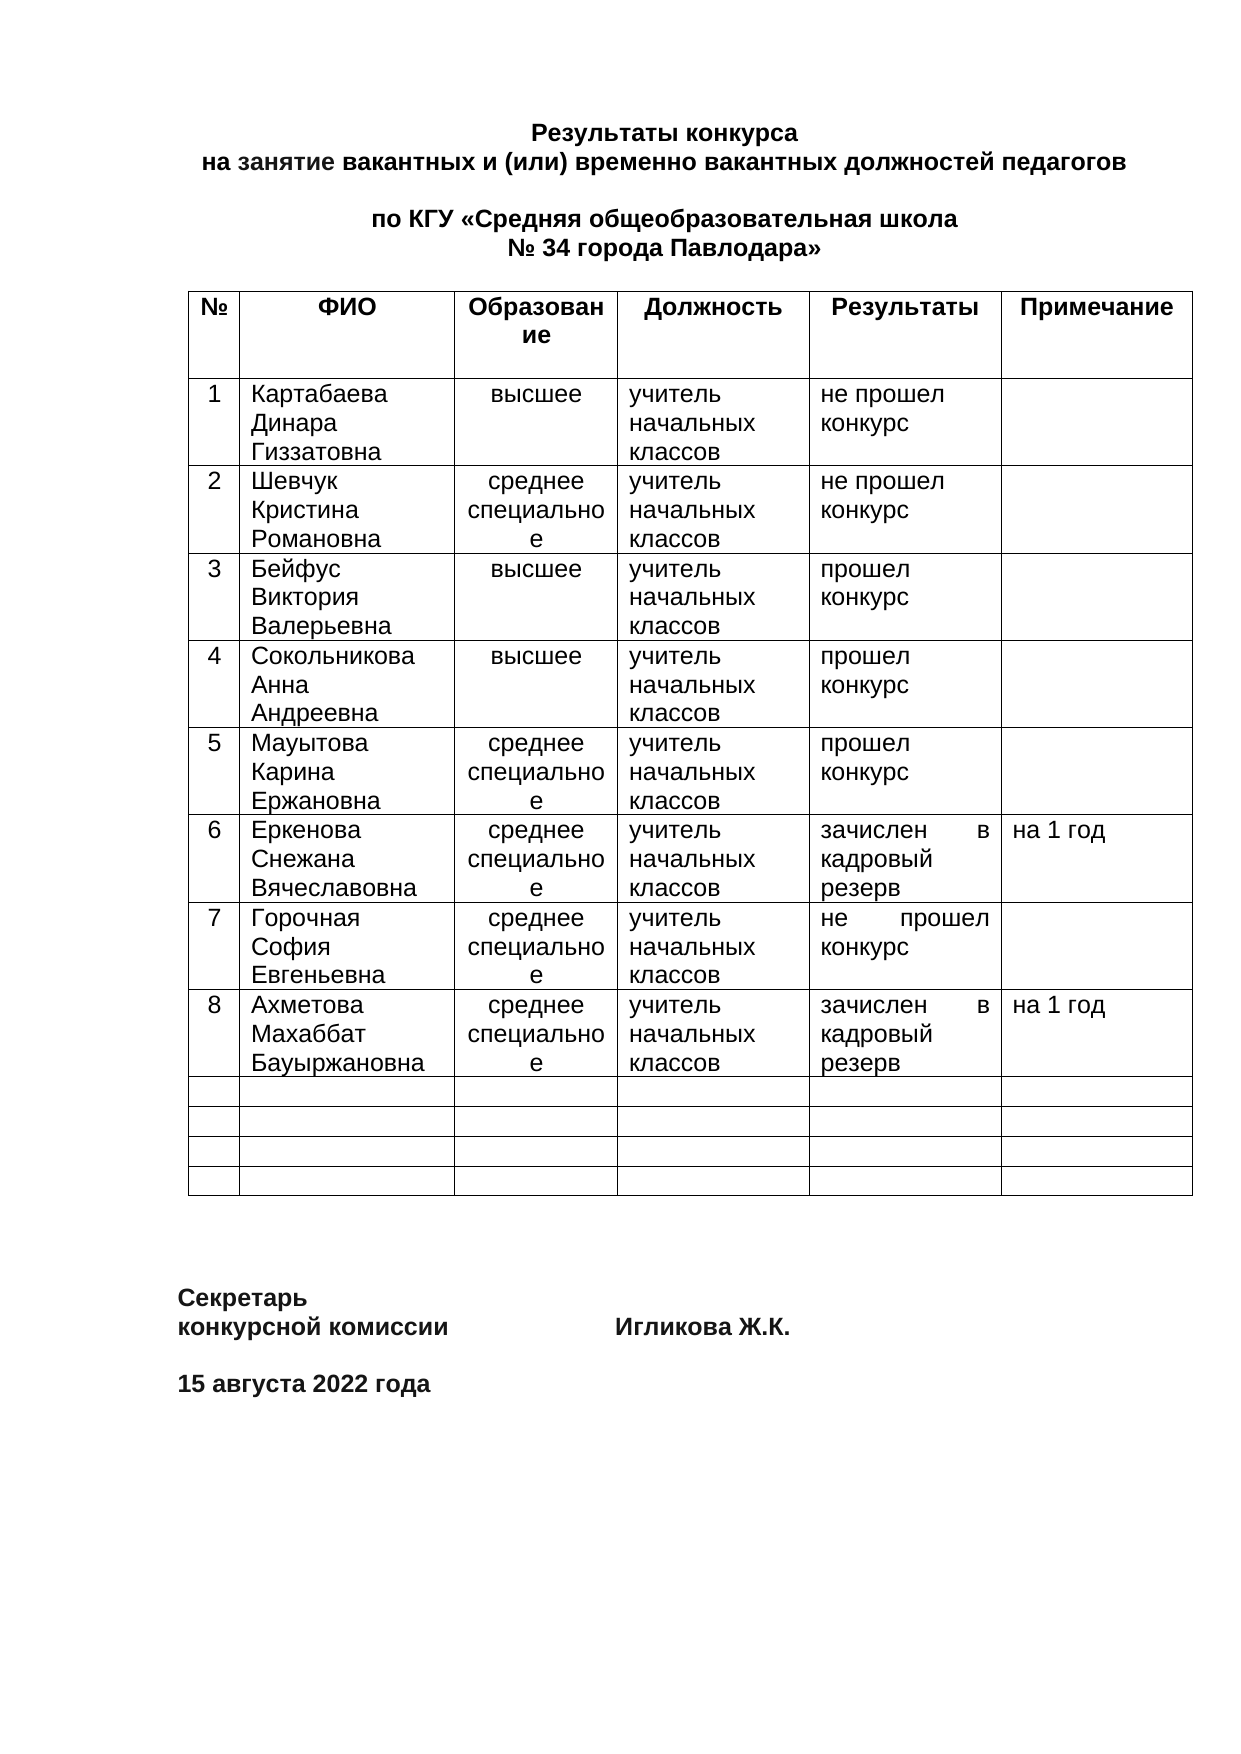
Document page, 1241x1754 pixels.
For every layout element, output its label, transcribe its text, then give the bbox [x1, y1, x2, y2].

table_cell [455, 1137, 617, 1166]
table_cell [240, 1167, 454, 1195]
table_cell среднее специальное [455, 903, 617, 989]
table_cell среднее специальное [455, 990, 617, 1076]
table_cell [1002, 728, 1192, 814]
table_cell прошел конкурс [810, 554, 1001, 640]
table_cell среднее специальное [455, 466, 617, 552]
table_cell учитель начальных классов [618, 466, 809, 552]
table_header Должность [618, 292, 809, 378]
table_cell [810, 1167, 1001, 1195]
table_cell среднее специальное [455, 815, 617, 902]
table_header Примечание [1002, 292, 1192, 378]
table_cell [240, 1077, 454, 1106]
table_cell [1002, 641, 1192, 727]
table_cell 7 [189, 903, 239, 989]
table_cell [810, 1077, 1001, 1106]
table_cell 3 [189, 554, 239, 640]
text конкурсной комиссии Игликова Ж.К. [177, 1311, 1152, 1340]
table_cell 1 [189, 379, 239, 465]
table_cell Сокольникова Анна Андреевна [240, 641, 454, 727]
text 15 августа 2022 года [177, 1369, 1152, 1398]
table_cell [1002, 379, 1192, 465]
table_cell [1002, 466, 1192, 552]
table_cell прошел конкурс [810, 728, 1001, 814]
table_cell [1002, 903, 1192, 989]
text по КГУ «Средняя общеобразовательная школа [177, 204, 1152, 233]
table_cell учитель начальных классов [618, 554, 809, 640]
table_cell [1002, 554, 1192, 640]
table_cell [455, 1107, 617, 1136]
table_cell на 1 год [1002, 990, 1192, 1076]
table_cell [189, 1077, 239, 1106]
table_cell [810, 1107, 1001, 1136]
table_cell 8 [189, 990, 239, 1076]
table_cell на 1 год [1002, 815, 1192, 902]
table_cell 2 [189, 466, 239, 552]
table_cell [455, 1077, 617, 1106]
table_cell высшее [455, 641, 617, 727]
table_cell учитель начальных классов [618, 379, 809, 465]
table_cell не прошел конкурс [810, 903, 1001, 989]
table_cell не прошел конкурс [810, 466, 1001, 552]
table_cell Горочная София Евгеньевна [240, 903, 454, 989]
table_cell не прошел конкурс [810, 379, 1001, 465]
table_cell высшее [455, 554, 617, 640]
table_cell 5 [189, 728, 239, 814]
table_header Результаты [810, 292, 1001, 378]
text Результаты конкурса [177, 118, 1152, 147]
table_cell учитель начальных классов [618, 641, 809, 727]
table_cell Ахметова Махаббат Бауыржановна [240, 990, 454, 1076]
table_cell [1002, 1167, 1192, 1195]
table_cell [1002, 1107, 1192, 1136]
table_cell учитель начальных классов [618, 903, 809, 989]
table_cell Картабаева Динара Гиззатовна [240, 379, 454, 465]
table_header ФИО [240, 292, 454, 378]
table_cell Еркенова Снежана Вячеславовна [240, 815, 454, 902]
table_cell 4 [189, 641, 239, 727]
table_cell учитель начальных классов [618, 728, 809, 814]
table_cell [189, 1167, 239, 1195]
table_cell Бейфус Виктория Валерьевна [240, 554, 454, 640]
table_cell [240, 1137, 454, 1166]
table_cell [618, 1137, 809, 1166]
table_header Образование [455, 292, 617, 378]
table_cell [189, 1137, 239, 1166]
table_cell [810, 1137, 1001, 1166]
table_cell [618, 1167, 809, 1195]
table_cell [1002, 1137, 1192, 1166]
table_cell [240, 1107, 454, 1136]
table_header № [189, 292, 239, 378]
table_cell зачислен в кадровый резерв [810, 815, 1001, 902]
text Секретарь [177, 1283, 1152, 1311]
table_cell [189, 1107, 239, 1136]
table_cell 6 [189, 815, 239, 902]
table_cell Мауытова Карина Ержановна [240, 728, 454, 814]
table_cell среднее специальное [455, 728, 617, 814]
table_cell [618, 1107, 809, 1136]
table_cell Шевчук Кристина Романовна [240, 466, 454, 552]
text на занятие вакантных и (или) временно вакантных должностей педагогов [177, 147, 1152, 176]
table_cell учитель начальных классов [618, 815, 809, 902]
table_cell зачислен в кадровый резерв [810, 990, 1001, 1076]
table_cell учитель начальных классов [618, 990, 809, 1076]
table_cell [618, 1077, 809, 1106]
table_cell прошел конкурс [810, 641, 1001, 727]
table_cell [455, 1167, 617, 1195]
text № 34 города Павлодара» [177, 233, 1152, 262]
table_cell высшее [455, 379, 617, 465]
table_cell [1002, 1077, 1192, 1106]
